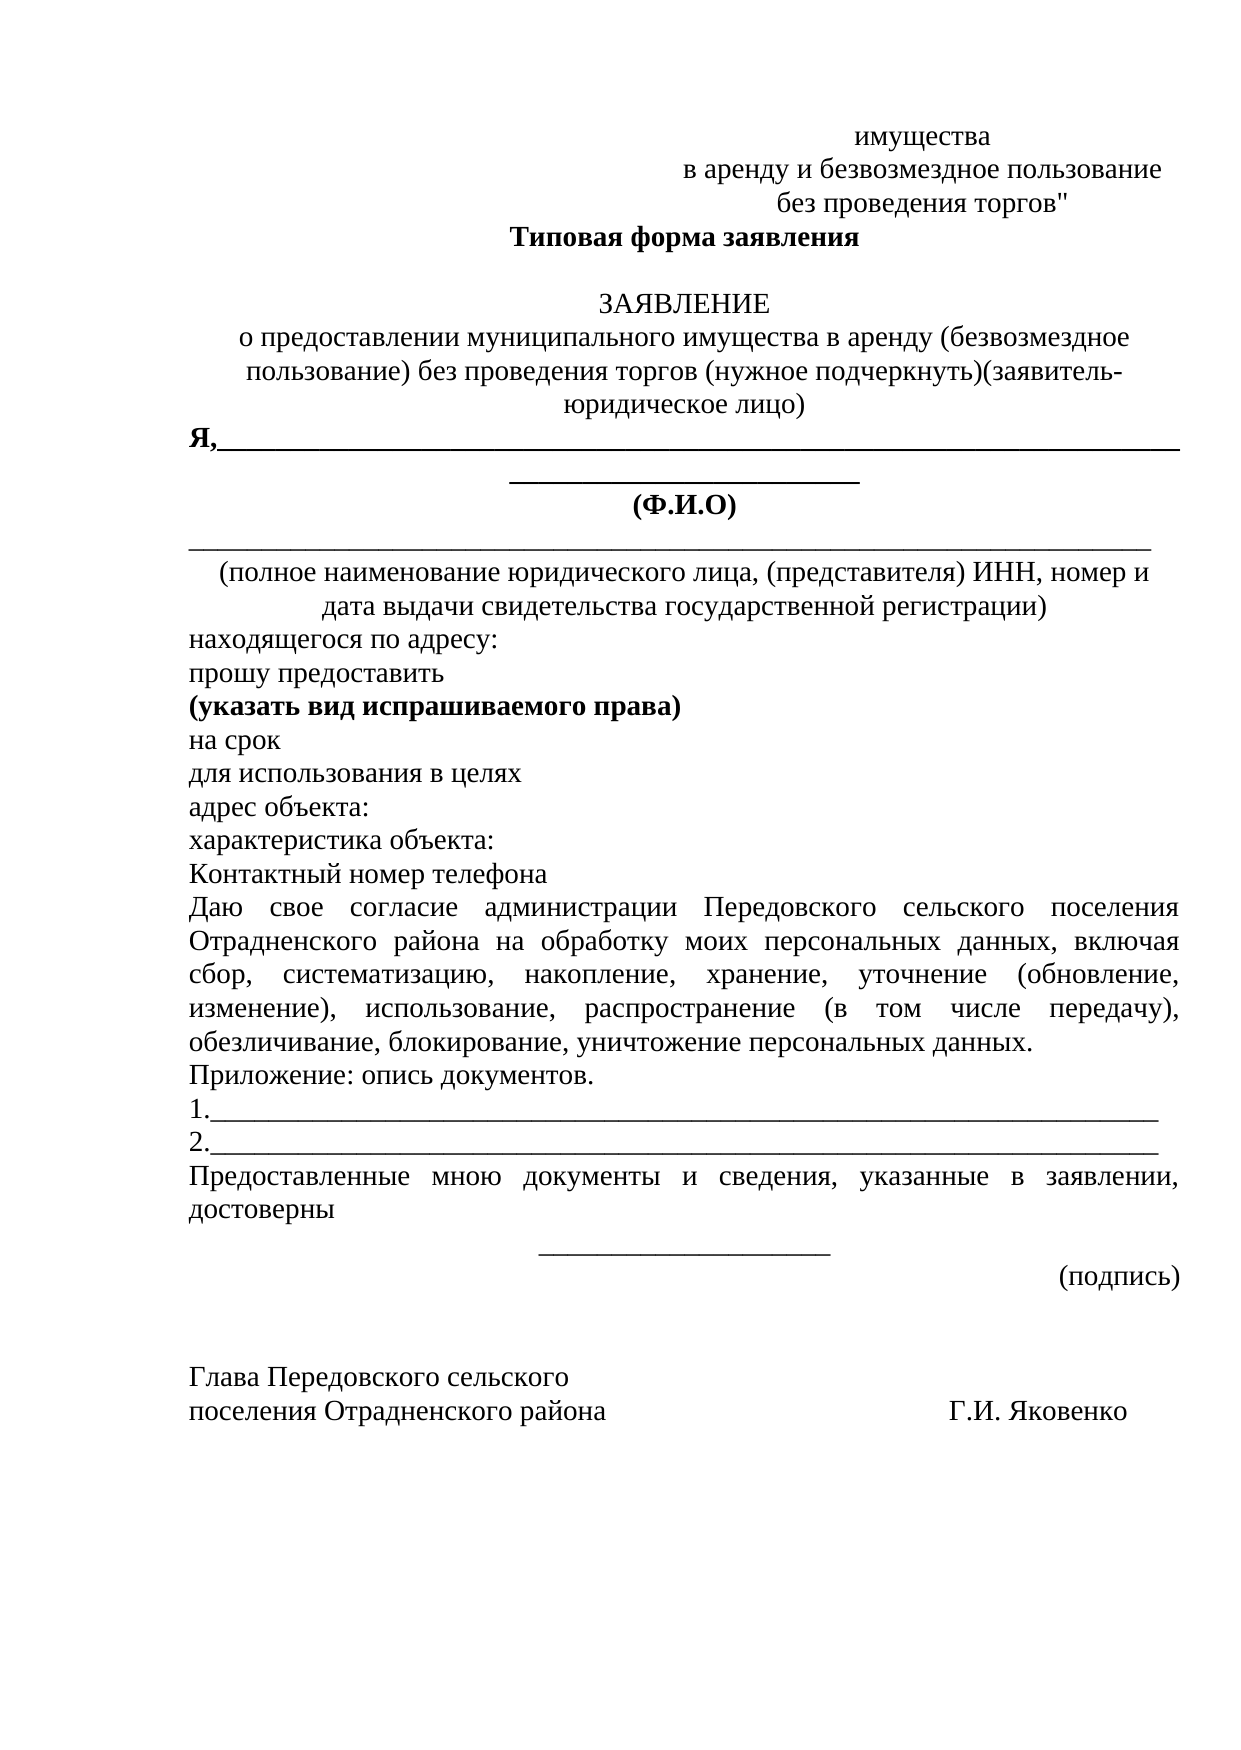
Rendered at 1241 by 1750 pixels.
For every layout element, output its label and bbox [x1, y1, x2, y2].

table_cell [177, 118, 1191, 1426]
